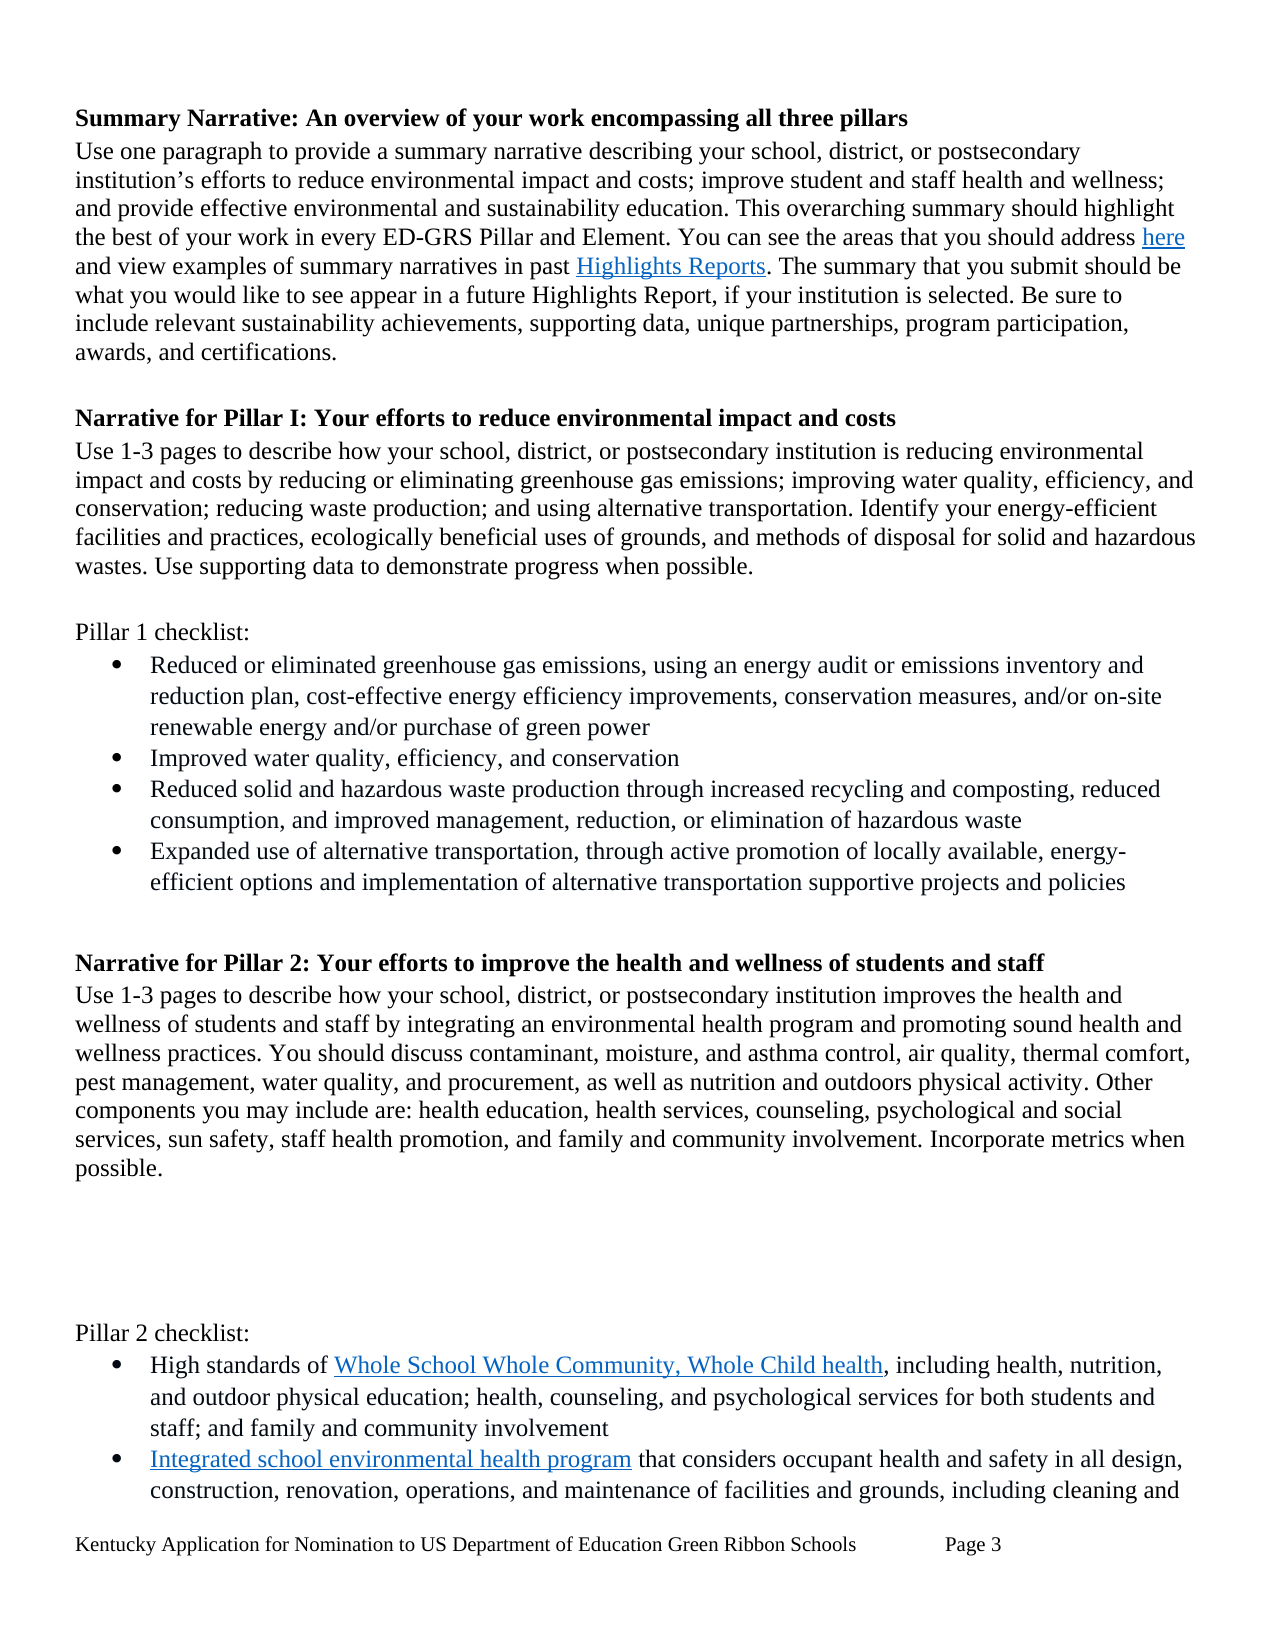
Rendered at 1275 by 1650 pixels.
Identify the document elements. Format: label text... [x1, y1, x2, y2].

text Narrative for Pillar 2: Your efforts to improve the health and wellness of students and staff [75, 948, 1200, 976]
text Pillar 1 checklist: [75, 617, 1200, 646]
text Use 1-3 pages to describe how your school, district, or postsecondary institution is reducing environmental impact and costs by reducing or eliminating greenhouse gas emissions; improving water quality, efficiency, and conservation; reducing waste production; and using alternative transportation. Identify your energy-efficient facilities and practices, ecologically beneficial uses of grounds, and methods of disposal for solid and hazardous wastes. Use supporting data to demonstrate progress when possible. [75, 436, 1200, 580]
list Reduced solid and hazardous waste production through increased recycling and composting, reduced consumption, and improved management, reduction, or elimination of hazardous waste [112, 774, 1200, 834]
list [112, 1444, 1200, 1503]
list Improved water quality, efficiency, and conservation [112, 743, 1200, 772]
text Narrative for Pillar I: Your efforts to reduce environmental impact and costs [75, 403, 1200, 432]
text Use 1-3 pages to describe how your school, district, or postsecondary institution improves the health and wellness of students and staff by integrating an environmental health program and promoting sound health and wellness practices. You should discuss contaminant, moisture, and asthma control, air quality, thermal comfort, pest management, water quality, and procurement, as well as nutrition and outdoors physical activity. Other components you may include are: health education, health services, counseling, psychological and social services, sun safety, staff health promotion, and family and community involvement. Incorporate metrics when possible. [75, 981, 1200, 1182]
list Reduced or eliminated greenhouse gas emissions, using an energy audit or emissions inventory and reduction plan, cost-effective energy efficiency improvements, conservation measures, and/or on-site renewable energy and/or purchase of green power [112, 650, 1200, 741]
text Use one paragraph to provide a summary narrative describing your school, district, or postsecondary institution’s efforts to reduce environmental impact and costs; improve student and staff health and wellness; and provide effective environmental and sustainability education. This overarching summary should highlight the best of your work in every ED-GRS Pillar and Element. You can see the areas that you should address here and view examples of summary narratives in past Highlights Reports. The summary that you submit should be what you would like to see appear in a future Highlights Report, if your institution is selected. Be sure to include relevant sustainability achievements, supporting data, unique partnerships, program participation, awards, and certifications. [75, 136, 1200, 366]
list Expanded use of alternative transportation, through active promotion of locally available, energy-efficient options and implementation of alternative transportation supportive projects and policies [112, 836, 1200, 896]
list High standards of Whole School Whole Community, Whole Child health, including health, nutrition, and outdoor physical education; health, counseling, and psychological services for both students and staff; and family and community involvement [112, 1351, 1200, 1441]
text Summary Narrative: An overview of your work encompassing all three pillars [75, 103, 1200, 132]
text Pillar 2 checklist: [75, 1318, 1200, 1346]
